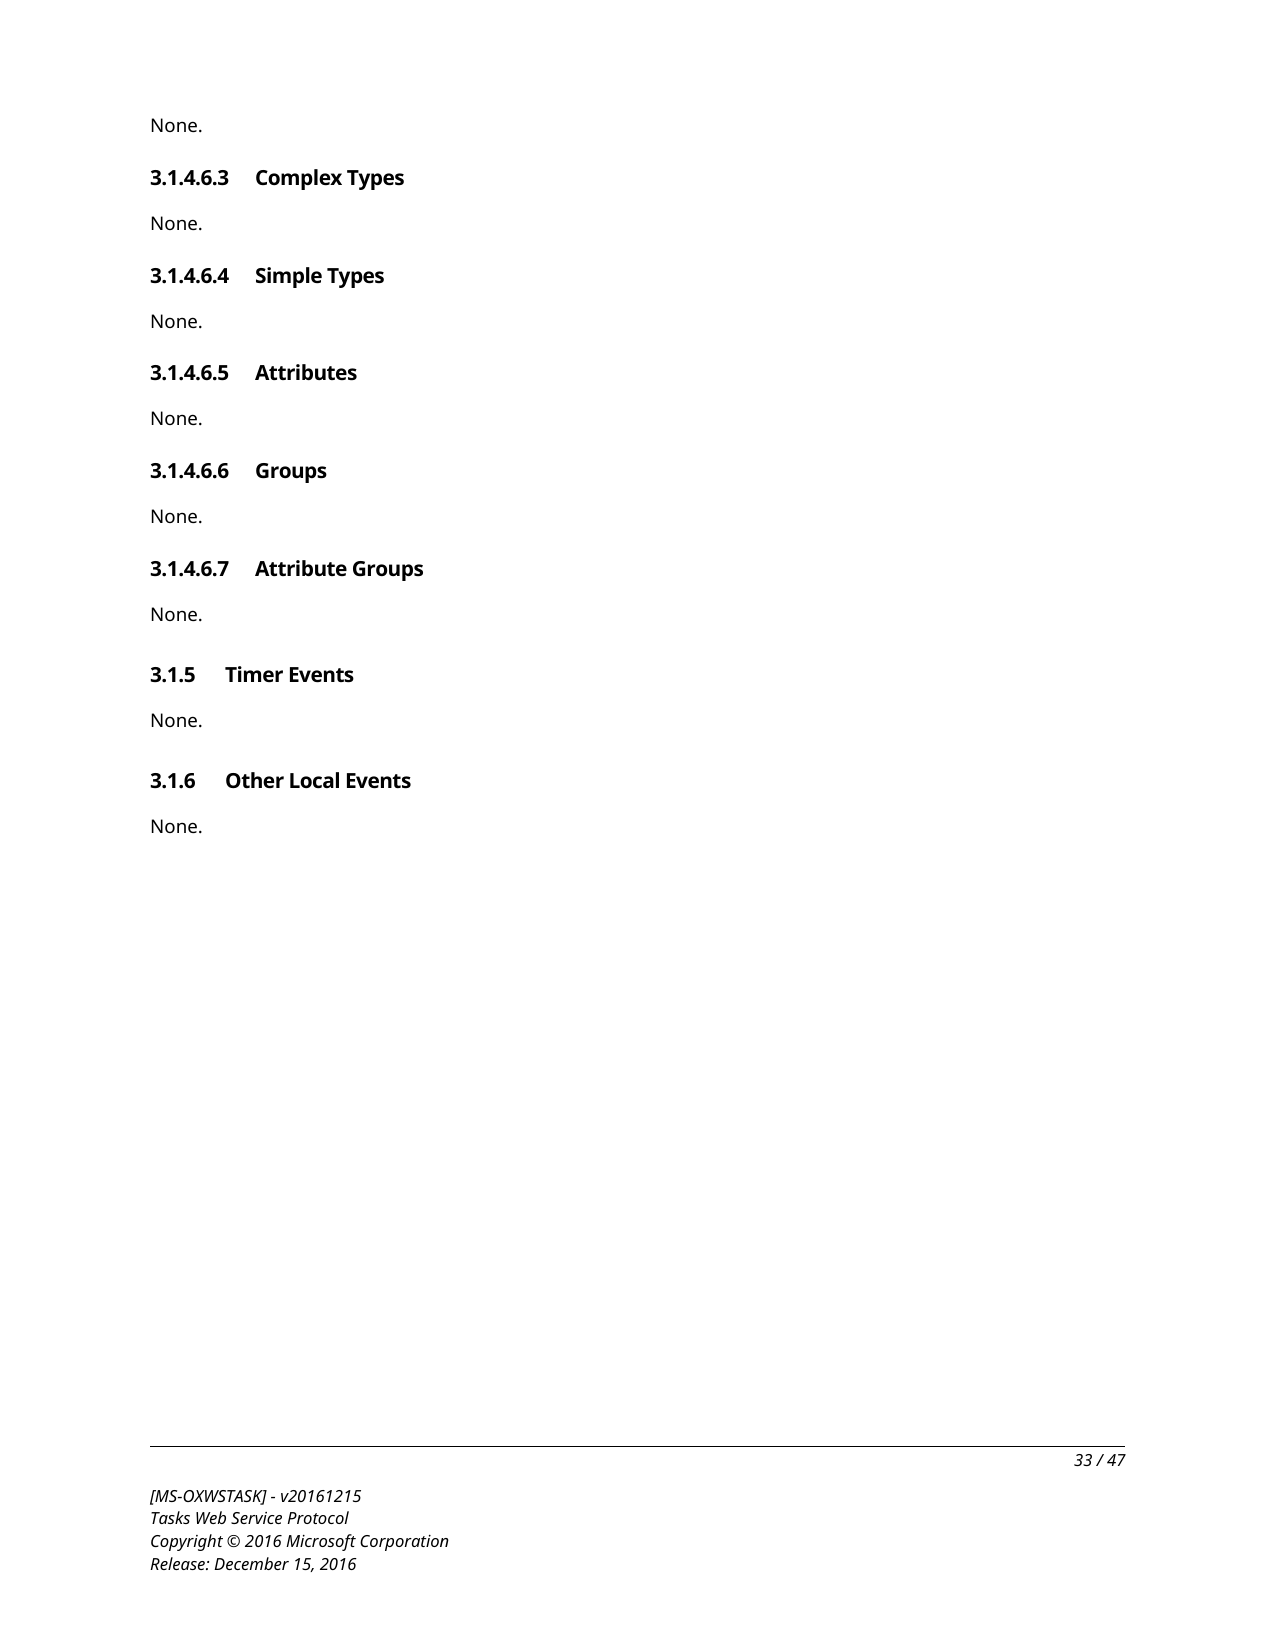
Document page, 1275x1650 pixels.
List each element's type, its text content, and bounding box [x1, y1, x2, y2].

text None. [150, 707, 1125, 733]
subtitle Complex Types [150, 163, 1125, 191]
text None. [150, 601, 1125, 627]
text None. [150, 813, 1125, 839]
text None. [150, 308, 1125, 333]
subtitle Timer Events [150, 660, 1125, 688]
subtitle Other Local Events [150, 766, 1125, 794]
subtitle Simple Types [150, 261, 1125, 289]
text None. [150, 503, 1125, 529]
text None. [150, 406, 1125, 431]
text None. [150, 210, 1125, 236]
subtitle Attribute Groups [150, 554, 1125, 582]
text None. [150, 112, 1125, 138]
subtitle Attributes [150, 358, 1125, 387]
subtitle Groups [150, 456, 1125, 484]
